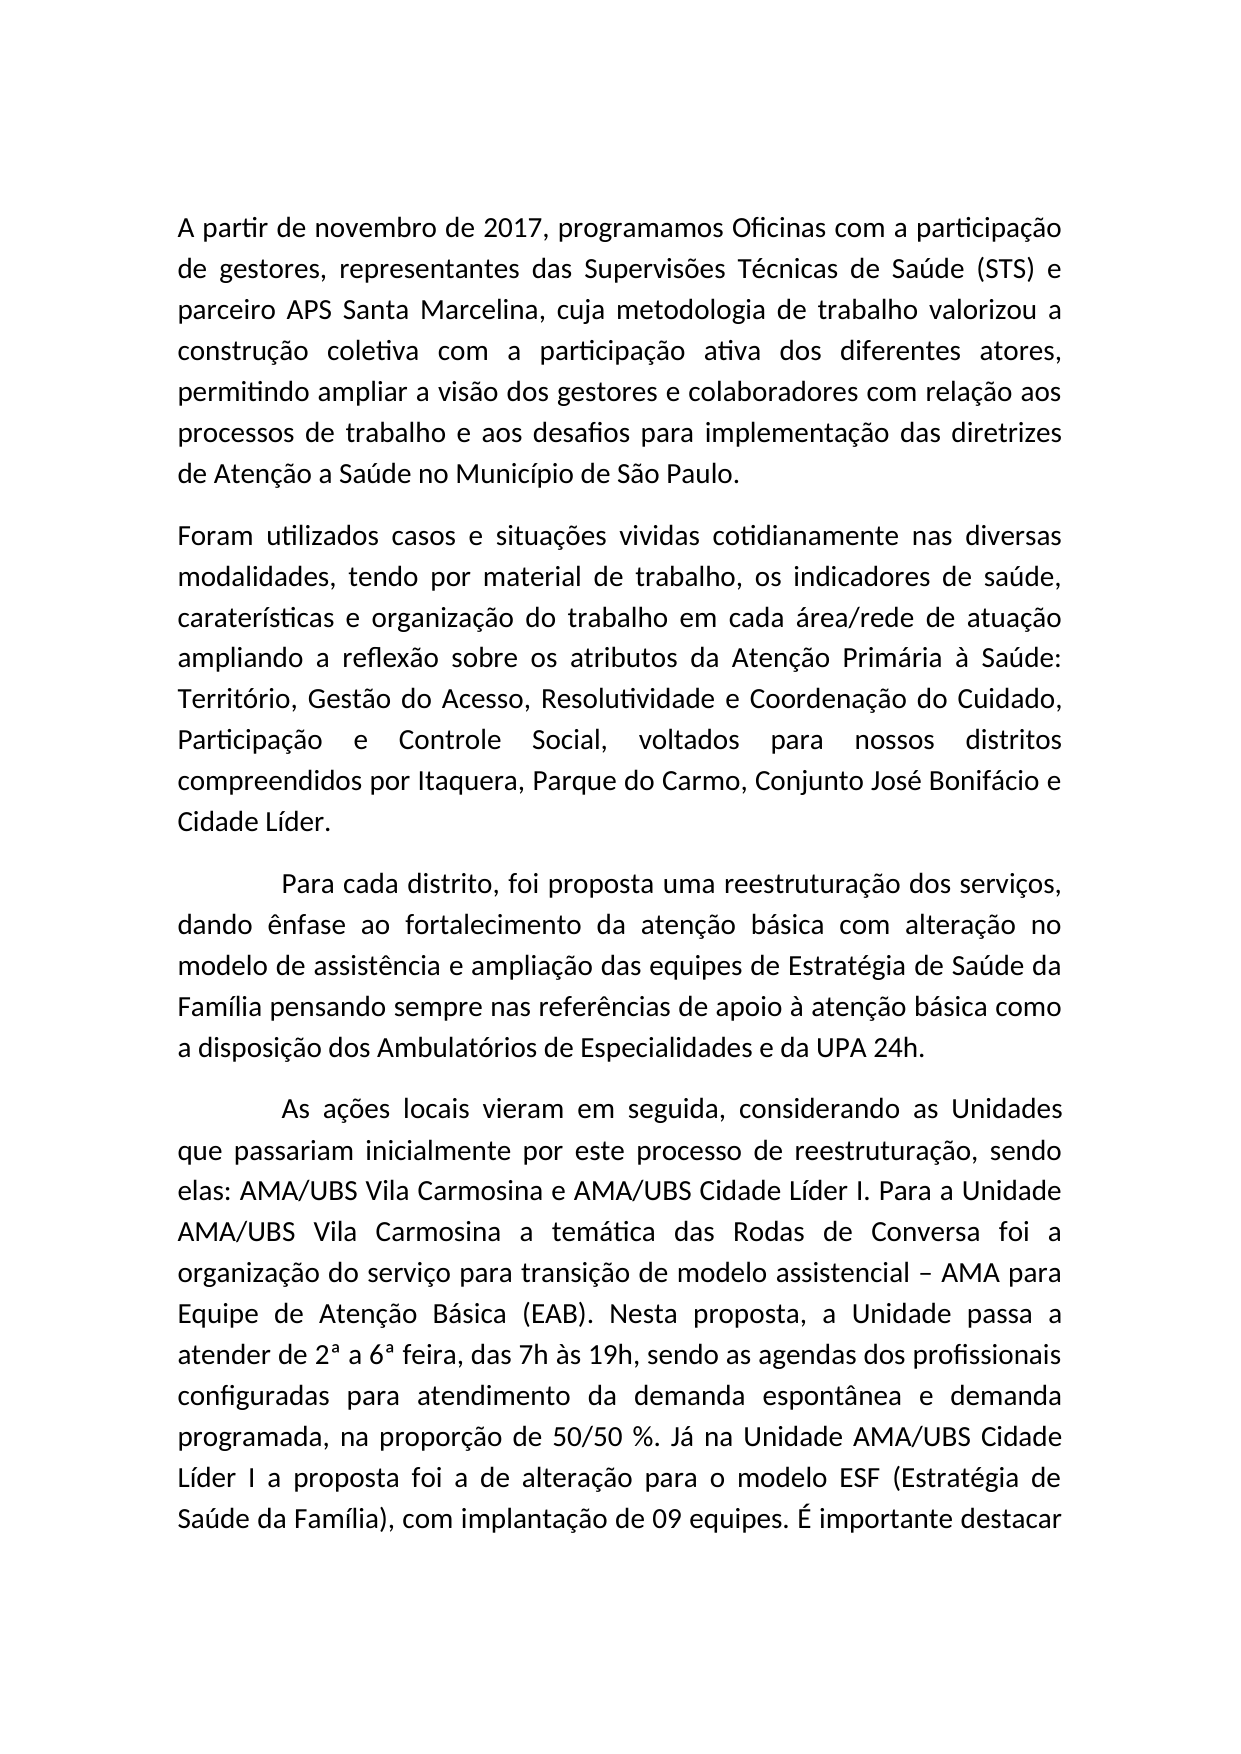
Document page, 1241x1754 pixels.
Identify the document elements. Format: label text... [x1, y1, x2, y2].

text Foram utilizados casos e situações vividas cotidianamente nas diversas modalidades, tendo por material de trabalho, os indicadores de saúde, caraterísticas e organização do trabalho em cada área/rede de atuação ampliando a reflexão sobre os atributos da Atenção Primária à Saúde: Território, Gestão do Acesso, Resolutividade e Coordenação do Cuidado, Participação e Controle Social, voltados para nossos distritos compreendidos por Itaquera, Parque do Carmo, Conjunto José Bonifácio e Cidade Líder. [177, 517, 1063, 839]
text A partir de novembro de 2017, programamos Oficinas com a participação de gestores, representantes das Supervisões Técnicas de Saúde (STS) e parceiro APS Santa Marcelina, cuja metodologia de trabalho valorizou a construção coletiva com a participação ativa dos diferentes atores, permitindo ampliar a visão dos gestores e colaboradores com relação aos processos de trabalho e aos desafios para implementação das diretrizes de Atenção a Saúde no Município de São Paulo. [177, 209, 1063, 491]
text Para cada distrito, foi proposta uma reestruturação dos serviços, dando ênfase ao fortalecimento da atenção básica com alteração no modelo de assistência e ampliação das equipes de Estratégia de Saúde da Família pensando sempre nas referências de apoio à atenção básica como a disposição dos Ambulatórios de Especialidades e da UPA 24h. [177, 865, 1063, 1064]
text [177, 1091, 1063, 1536]
